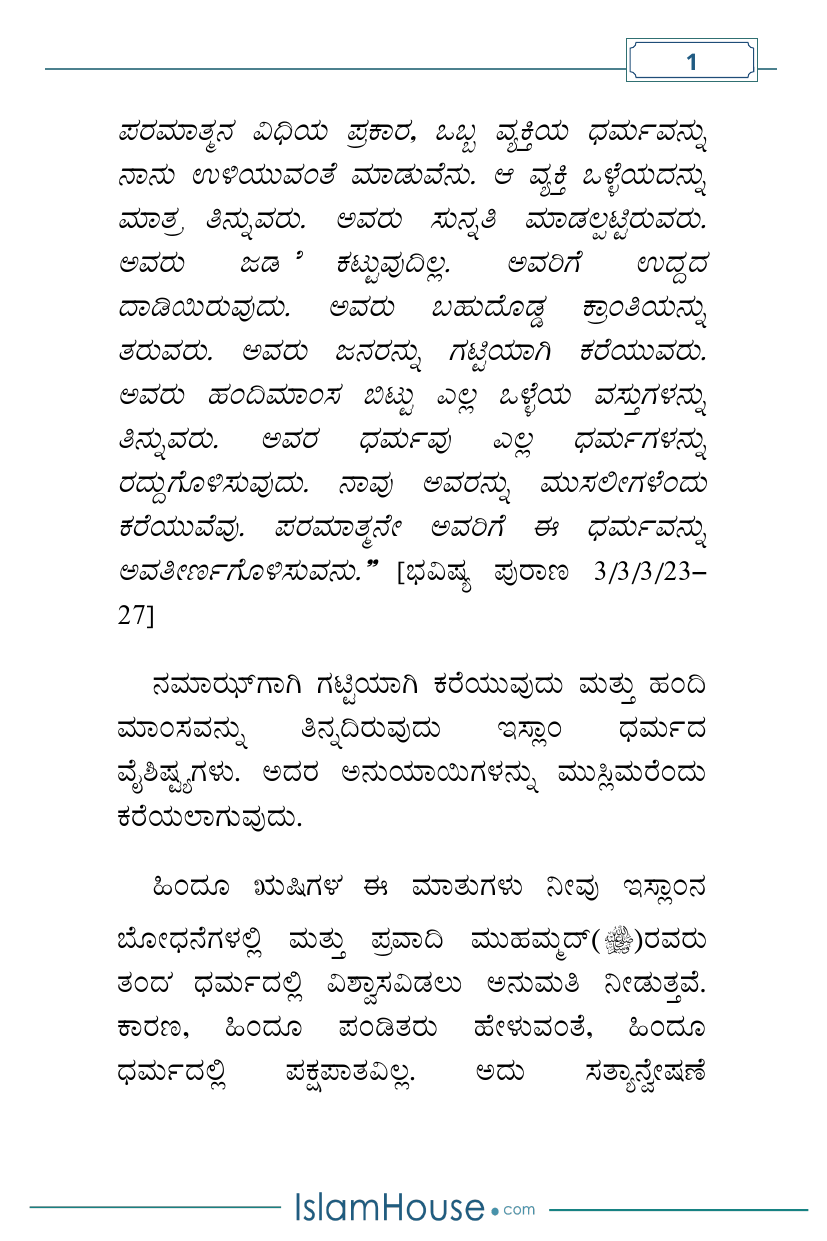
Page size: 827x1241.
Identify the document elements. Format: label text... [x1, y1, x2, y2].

picture [22, 1186, 282, 1224]
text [118, 118, 709, 641]
picture [288, 1187, 809, 1228]
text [118, 873, 709, 1097]
text £ÀªÀiÁgÀhiïUÁV UÀnÖAiÀiÁV PÀgÉAiÀÄÄªÀÅzÀÄ ªÀÄvÀÄÛ ºÀA¢ ªÀiÁA¸ÀªÀ£ÀÄß w£Àß¢gÀÄªÀÅzÀÄ E¸ÁèA zsÀªÀÄðzÀ ªÉÊ²µÀÖöåUÀ¼ÀÄ. CzÀgÀ C£ÀÄAiÀiÁ¬ÄUÀ¼À£ÀÄß ªÀÄÄ¹èªÀÄgÉAzÀÄ PÀgÉAiÀÄ¯ÁUÀÄªÀÅzÀÄ. [118, 672, 709, 842]
